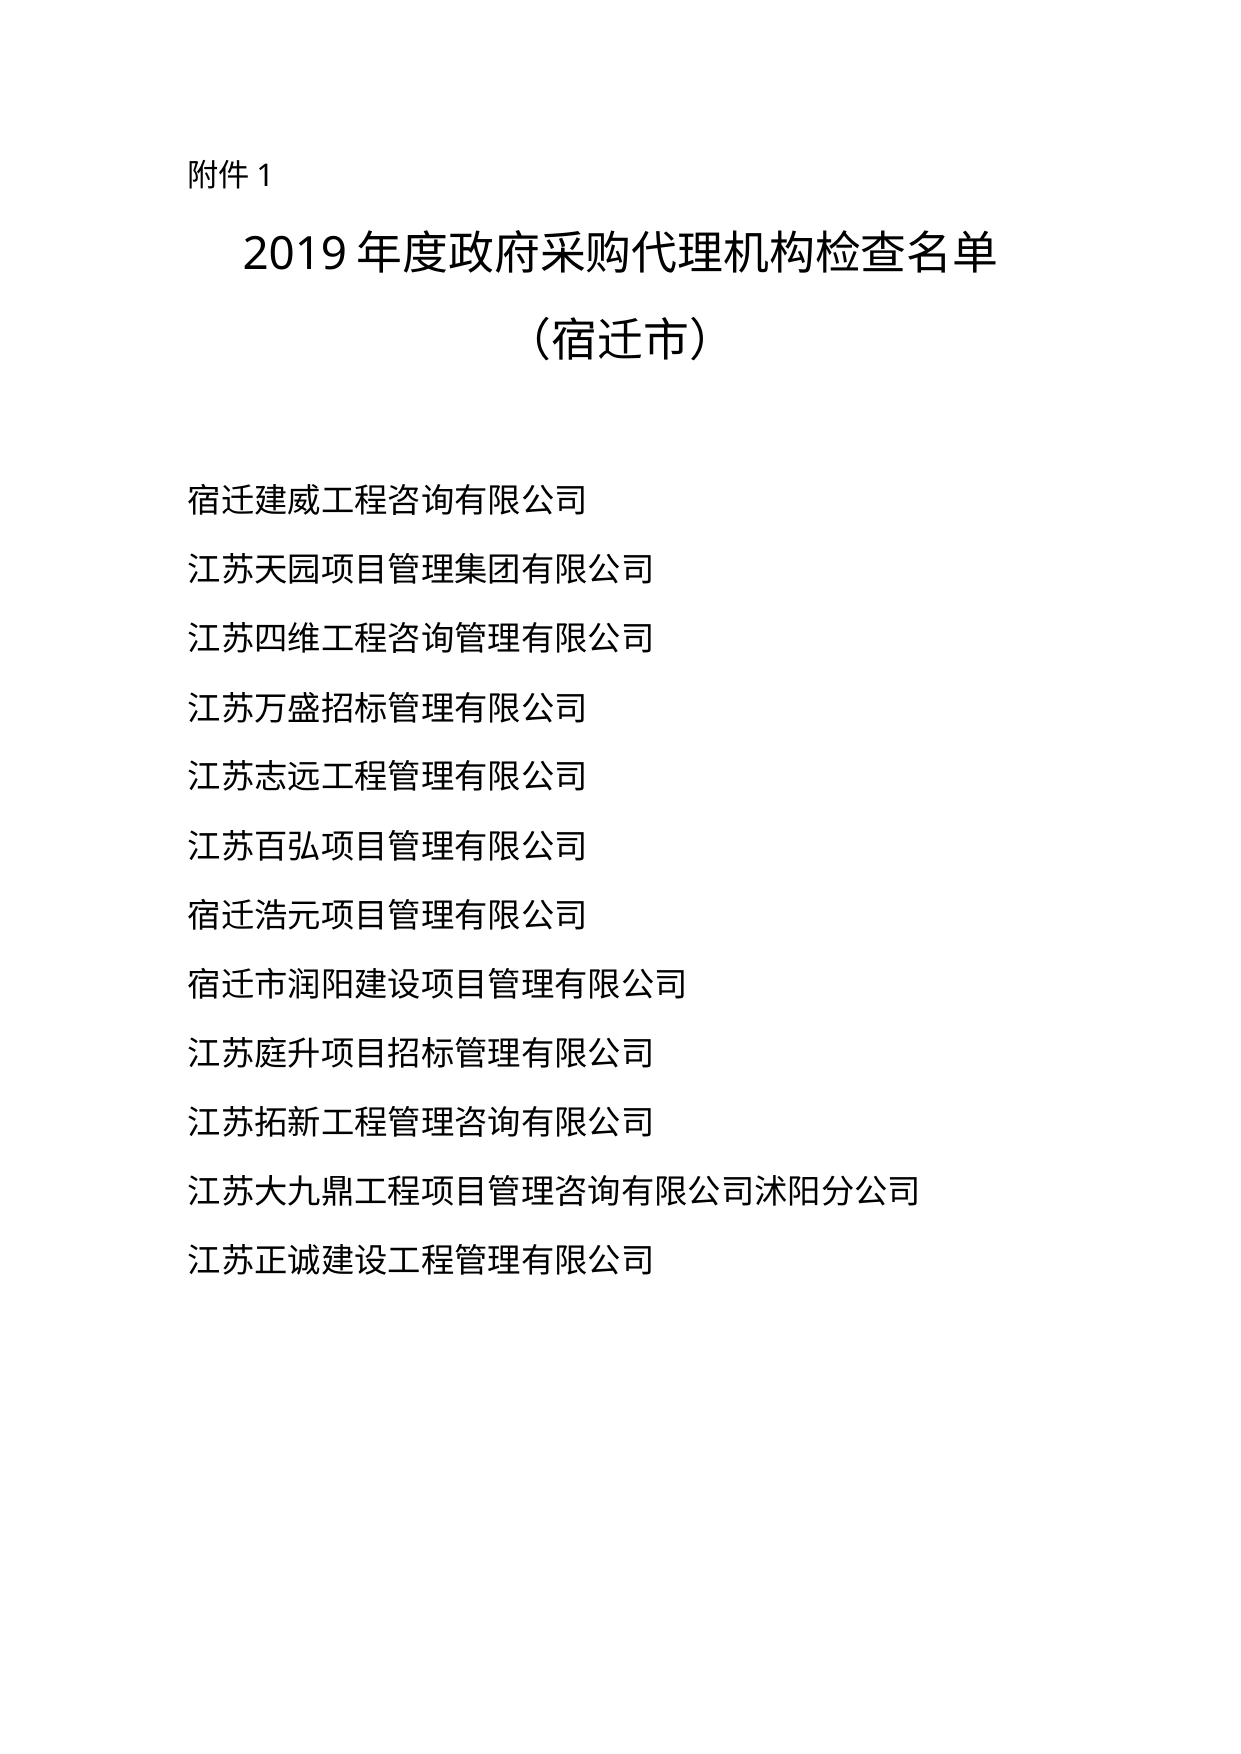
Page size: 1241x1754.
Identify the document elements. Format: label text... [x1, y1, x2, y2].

text 2019年度政府采购代理机构检查名单 [187, 216, 1053, 283]
text 江苏志远工程管理有限公司 [187, 750, 1053, 798]
text 江苏天园项目管理集团有限公司 [187, 543, 1053, 591]
text 江苏正诚建设工程管理有限公司 [187, 1234, 1053, 1282]
text 江苏万盛招标管理有限公司 [187, 681, 1053, 729]
text 江苏拓新工程管理咨询有限公司 [187, 1096, 1053, 1144]
text （宿迁市） [187, 304, 1053, 370]
text 江苏百弘项目管理有限公司 [187, 819, 1053, 868]
text 宿迁建威工程咨询有限公司 [187, 474, 1053, 522]
text 宿迁市润阳建设项目管理有限公司 [187, 957, 1053, 1006]
text 江苏庭升项目招标管理有限公司 [187, 1027, 1053, 1075]
text 江苏大九鼎工程项目管理咨询有限公司沭阳分公司 [187, 1165, 1053, 1213]
text 宿迁浩元项目管理有限公司 [187, 888, 1053, 937]
text 江苏四维工程咨询管理有限公司 [187, 612, 1053, 660]
text 附件1 [187, 150, 1053, 195]
